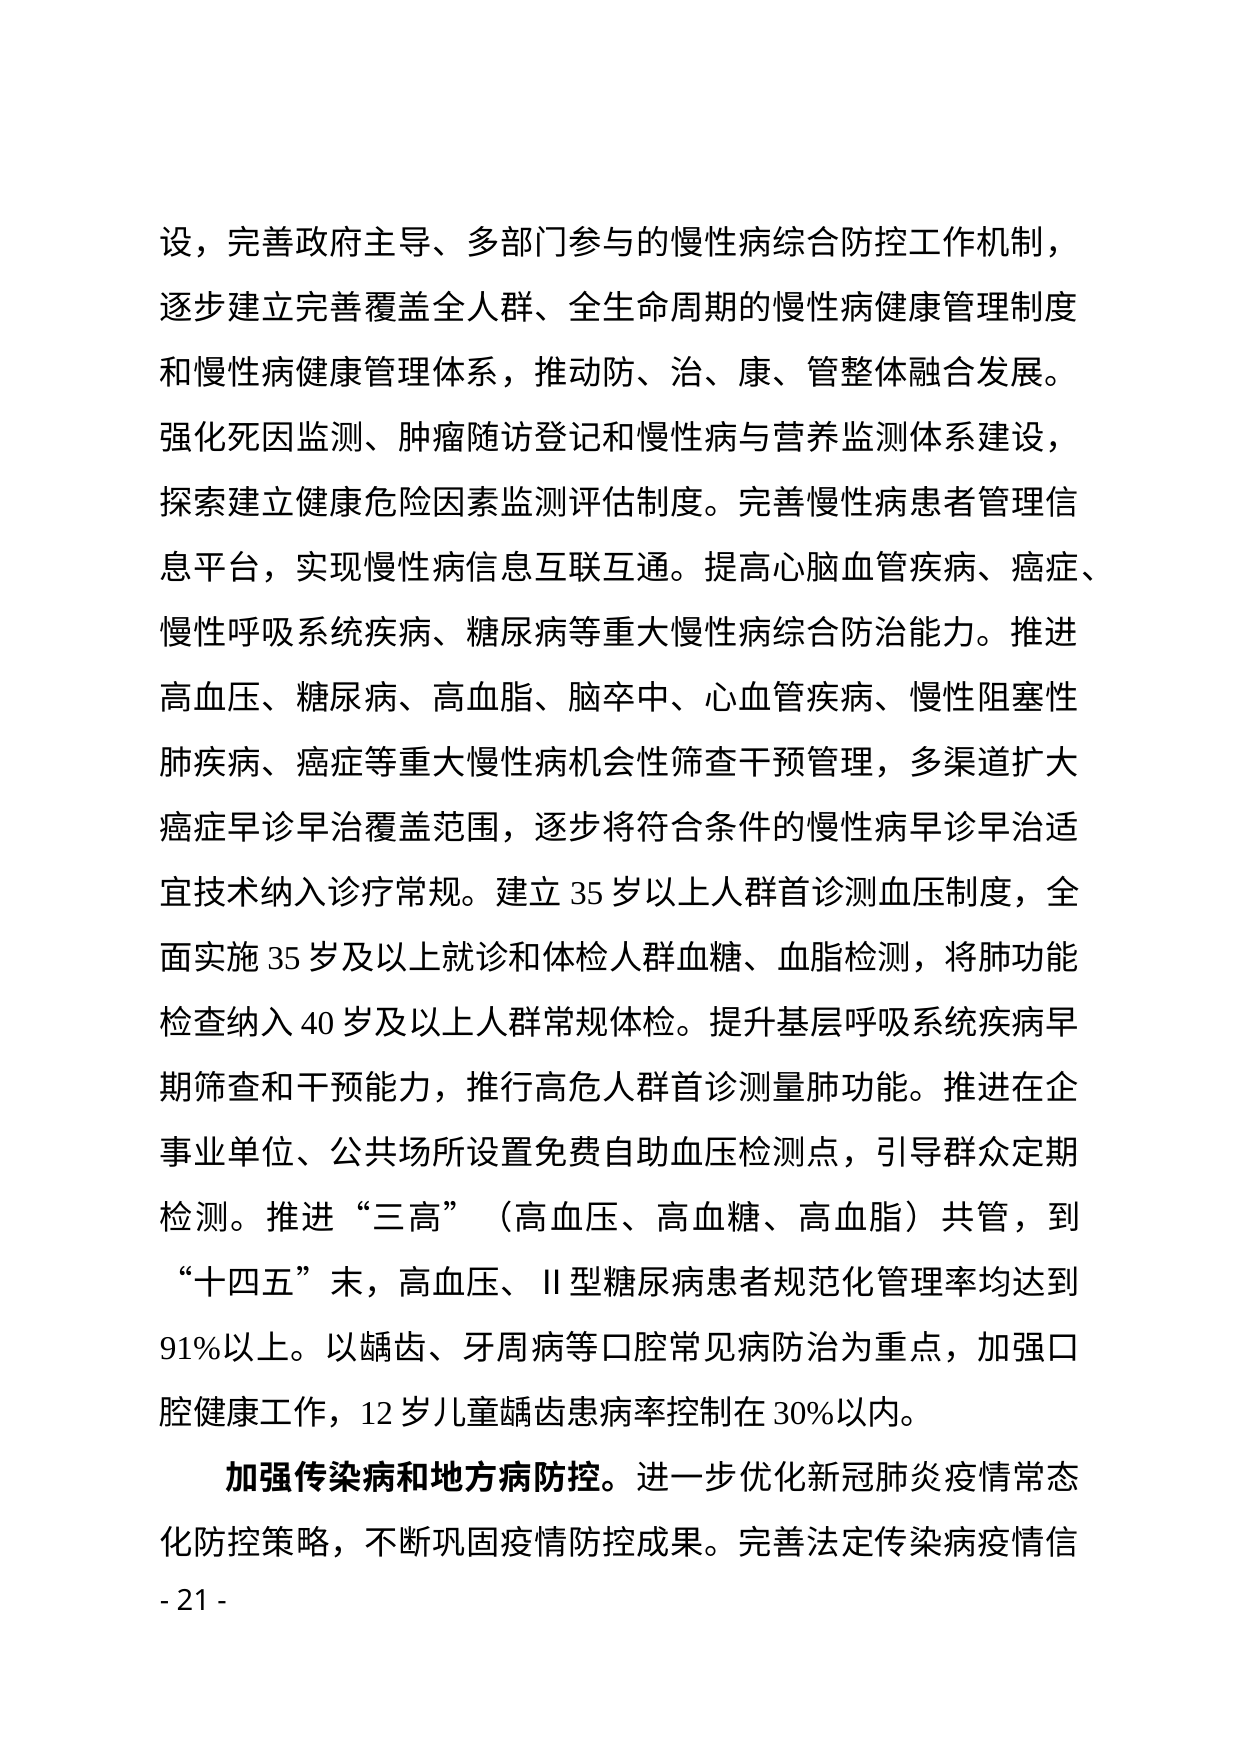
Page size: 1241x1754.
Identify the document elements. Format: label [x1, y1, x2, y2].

text [159, 1442, 1081, 1572]
text [159, 207, 1081, 1442]
